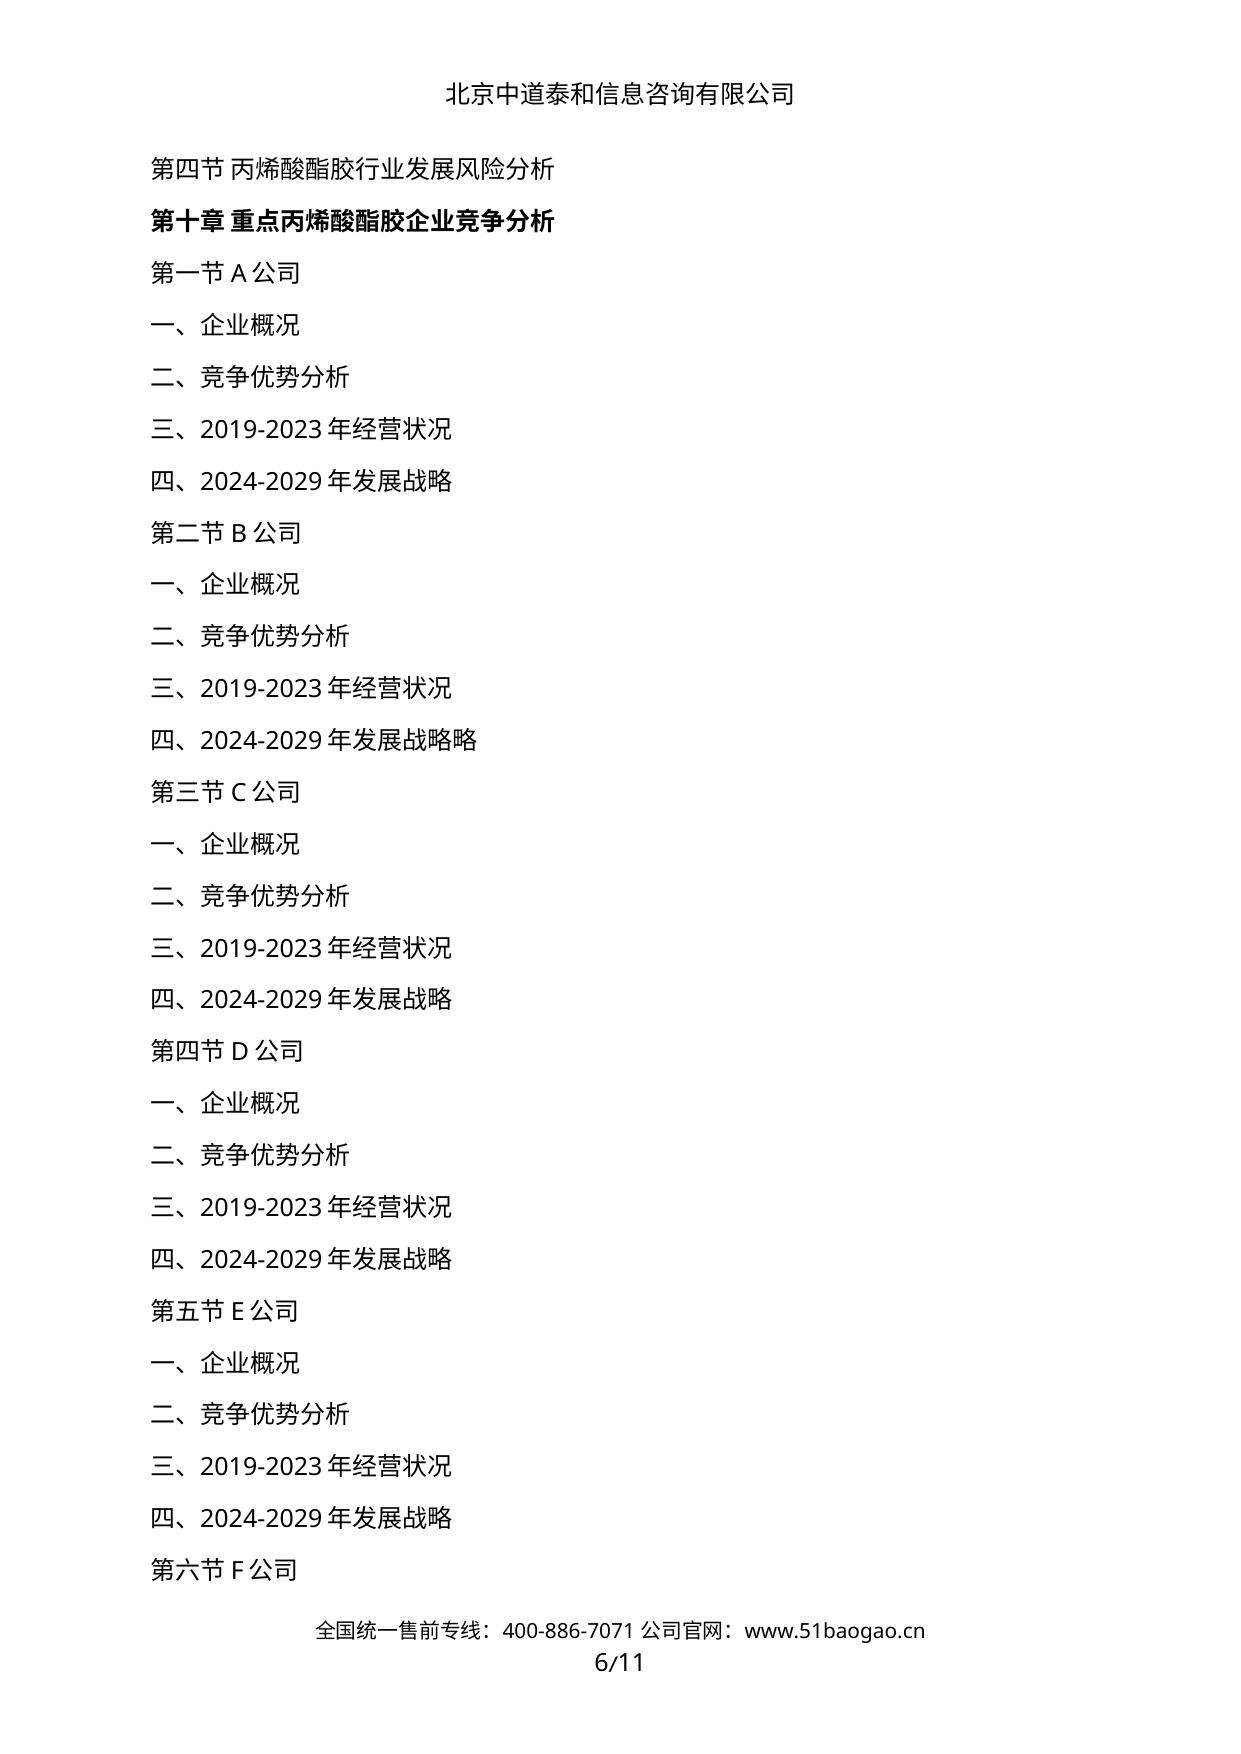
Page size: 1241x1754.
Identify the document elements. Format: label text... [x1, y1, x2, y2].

text 第六节 F公司 [150, 1551, 1090, 1587]
text 二、竞争优势分析 [150, 876, 1090, 912]
text 一、企业概况 [150, 565, 1090, 601]
text 四、2024-2029年发展战略 [150, 461, 1090, 497]
text 三、2019-2023年经营状况 [150, 928, 1090, 964]
text 四、2024-2029年发展战略 [150, 1239, 1090, 1276]
text 四、2024-2029年发展战略 [150, 1499, 1090, 1535]
text 四、2024-2029年发展战略略 [150, 721, 1090, 757]
text 第十章 重点丙烯酸酯胶企业竞争分析 [150, 202, 1090, 238]
text 第四节 丙烯酸酯胶行业发展风险分析 [150, 150, 1090, 186]
text 三、2019-2023年经营状况 [150, 409, 1090, 446]
text 三、2019-2023年经营状况 [150, 1187, 1090, 1224]
text 一、企业概况 [150, 1084, 1090, 1120]
text 二、竞争优势分析 [150, 617, 1090, 653]
text 二、竞争优势分析 [150, 357, 1090, 394]
text 第五节 E公司 [150, 1291, 1090, 1327]
text 三、2019-2023年经营状况 [150, 1447, 1090, 1483]
text 一、企业概况 [150, 306, 1090, 342]
text 三、2019-2023年经营状况 [150, 669, 1090, 705]
text 第一节 A公司 [150, 254, 1090, 290]
text 一、企业概况 [150, 824, 1090, 861]
text 一、企业概况 [150, 1343, 1090, 1379]
text 第四节 D公司 [150, 1032, 1090, 1068]
text 二、竞争优势分析 [150, 1136, 1090, 1172]
text 二、竞争优势分析 [150, 1395, 1090, 1431]
text 第二节 B公司 [150, 513, 1090, 549]
text 第三节 C公司 [150, 772, 1090, 809]
text 四、2024-2029年发展战略 [150, 980, 1090, 1016]
